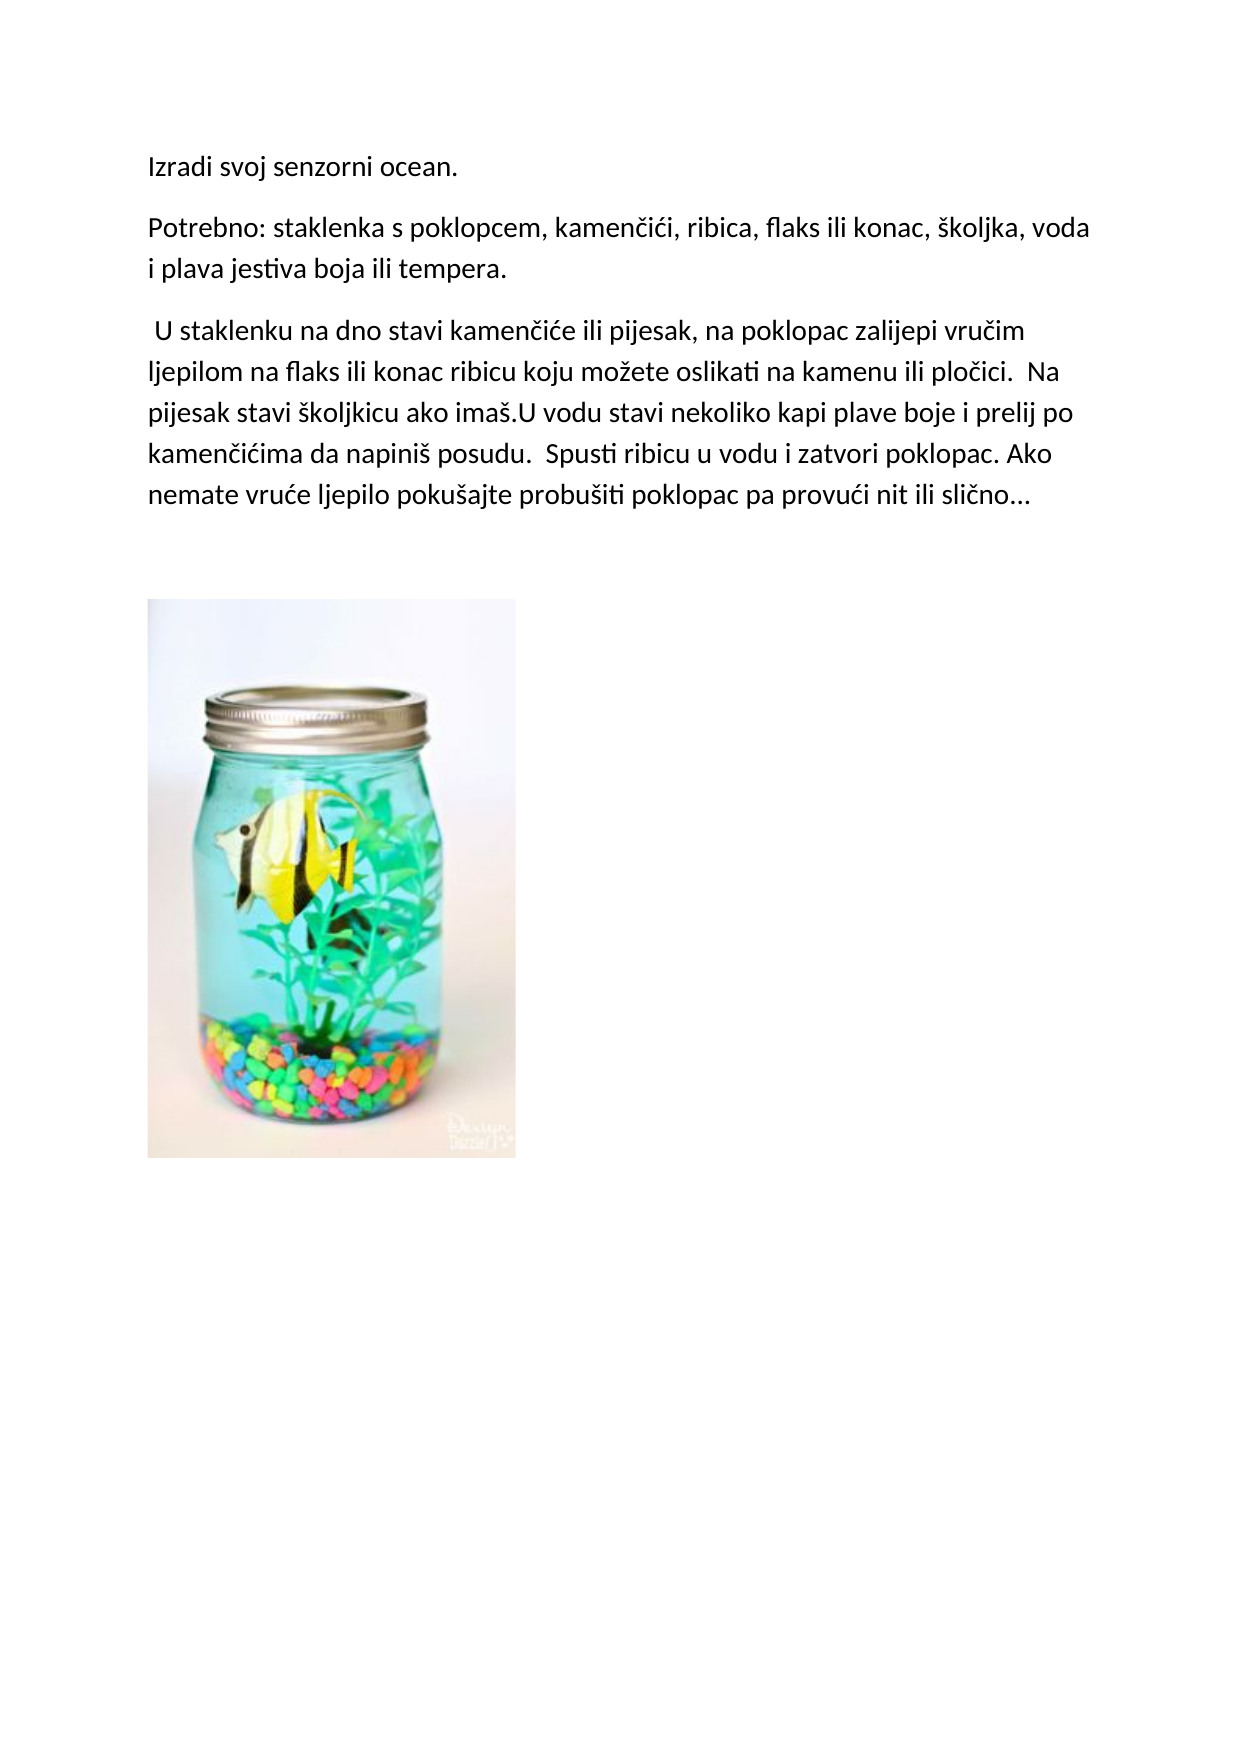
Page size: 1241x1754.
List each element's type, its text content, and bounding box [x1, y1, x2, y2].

text Potrebno: staklenka s poklopcem, kamenčići, ribica, flaks ili konac, školjka, voda i plava jestiva boja ili tempera. [148, 209, 1093, 286]
picture [147, 599, 516, 1158]
text U staklenku na dno stavi kamenčiće ili pijesak, na poklopac zalijepi vručim ljepilom na flaks ili konac ribicu koju možete oslikati na kamenu ili pločici. Na pijesak stavi školjkicu ako imaš.U vodu stavi nekoliko kapi plave boje i prelij po kamenčićima da napiniš posudu. Spusti ribicu u vodu i zatvori poklopac. Ako nemate vruće ljepilo pokušajte probušiti poklopac pa provući nit ili slično... [148, 312, 1093, 511]
text Izradi svoj senzorni ocean. [148, 148, 1093, 183]
